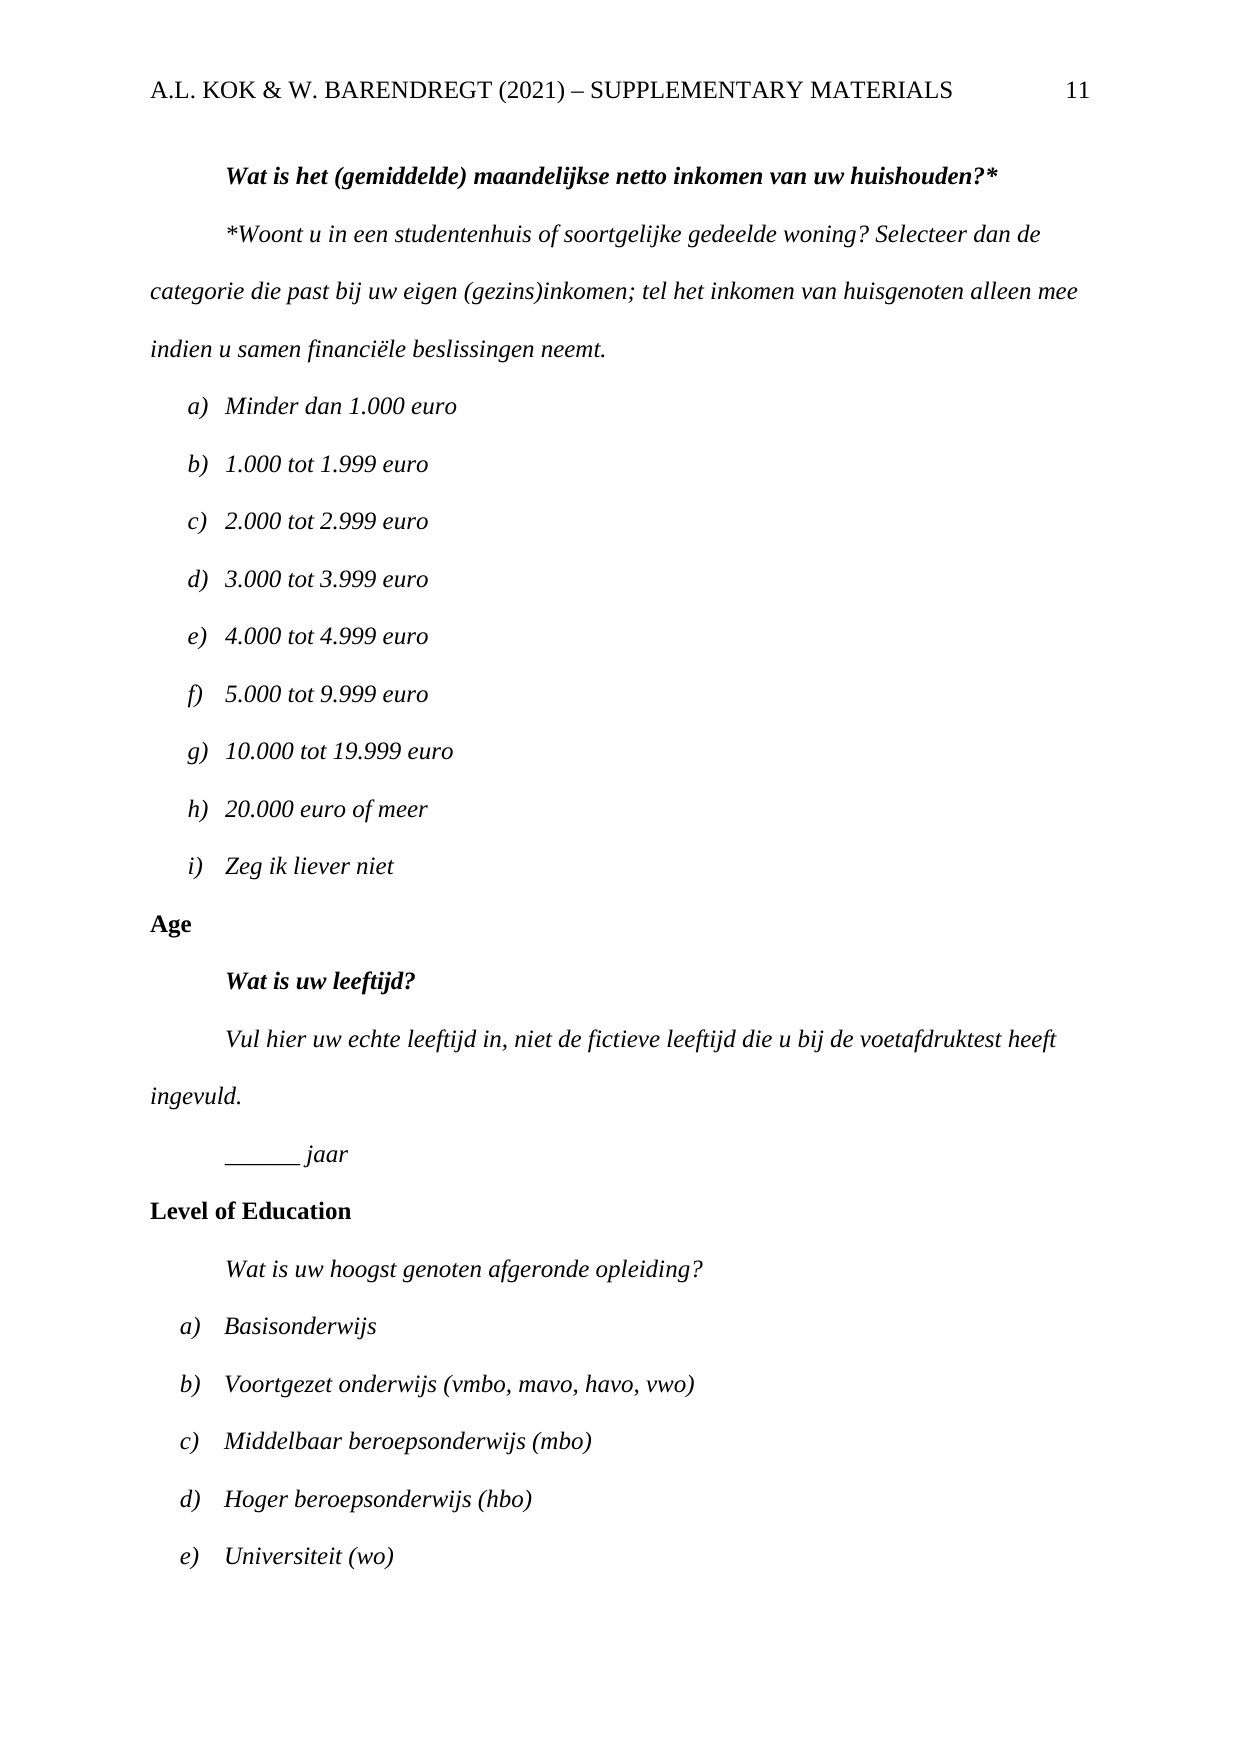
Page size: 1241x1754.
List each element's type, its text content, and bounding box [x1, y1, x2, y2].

list Hoger beroepsonderwijs (hbo) [179, 1484, 1090, 1512]
list Zeg ik liever niet [187, 851, 1090, 880]
list 1.000 tot 1.999 euro [187, 449, 1090, 477]
list 20.000 euro of meer [187, 794, 1090, 822]
list 10.000 tot 19.999 euro [187, 736, 1090, 765]
text Wat is uw leeftijd? [150, 966, 1090, 995]
list Minder dan 1.000 euro [187, 391, 1090, 420]
text Vul hier uw echte leeftijd in, niet de fictieve leeftijd die u bij de voetafdruktest heeft ingevuld. [150, 1024, 1090, 1110]
list 4.000 tot 4.999 euro [187, 621, 1090, 650]
subtitle Level of Education [150, 1196, 1090, 1225]
list Universiteit (wo) [179, 1541, 1090, 1570]
text Wat is uw hoogst genoten afgeronde opleiding? [150, 1254, 1090, 1282]
list Voortgezet onderwijs (vmbo, mavo, havo, vwo) [179, 1369, 1090, 1397]
text ______ jaar [150, 1139, 1090, 1167]
list 5.000 tot 9.999 euro [187, 679, 1090, 707]
list Basisonderwijs [179, 1311, 1090, 1340]
text Wat is het (gemiddelde) maandelijkse netto inkomen van uw huishouden?* [150, 161, 1090, 190]
list Middelbaar beroepsonderwijs (mbo) [179, 1426, 1090, 1455]
list 3.000 tot 3.999 euro [187, 564, 1090, 592]
text *Woont u in een studentenhuis of soortgelijke gedeelde woning? Selecteer dan de categorie die past bij uw eigen (gezins)inkomen; tel het inkomen van huisgenoten alleen mee indien u samen financiële beslissingen neemt. [150, 219, 1090, 362]
subtitle Age [150, 909, 1090, 937]
list 2.000 tot 2.999 euro [187, 506, 1090, 535]
